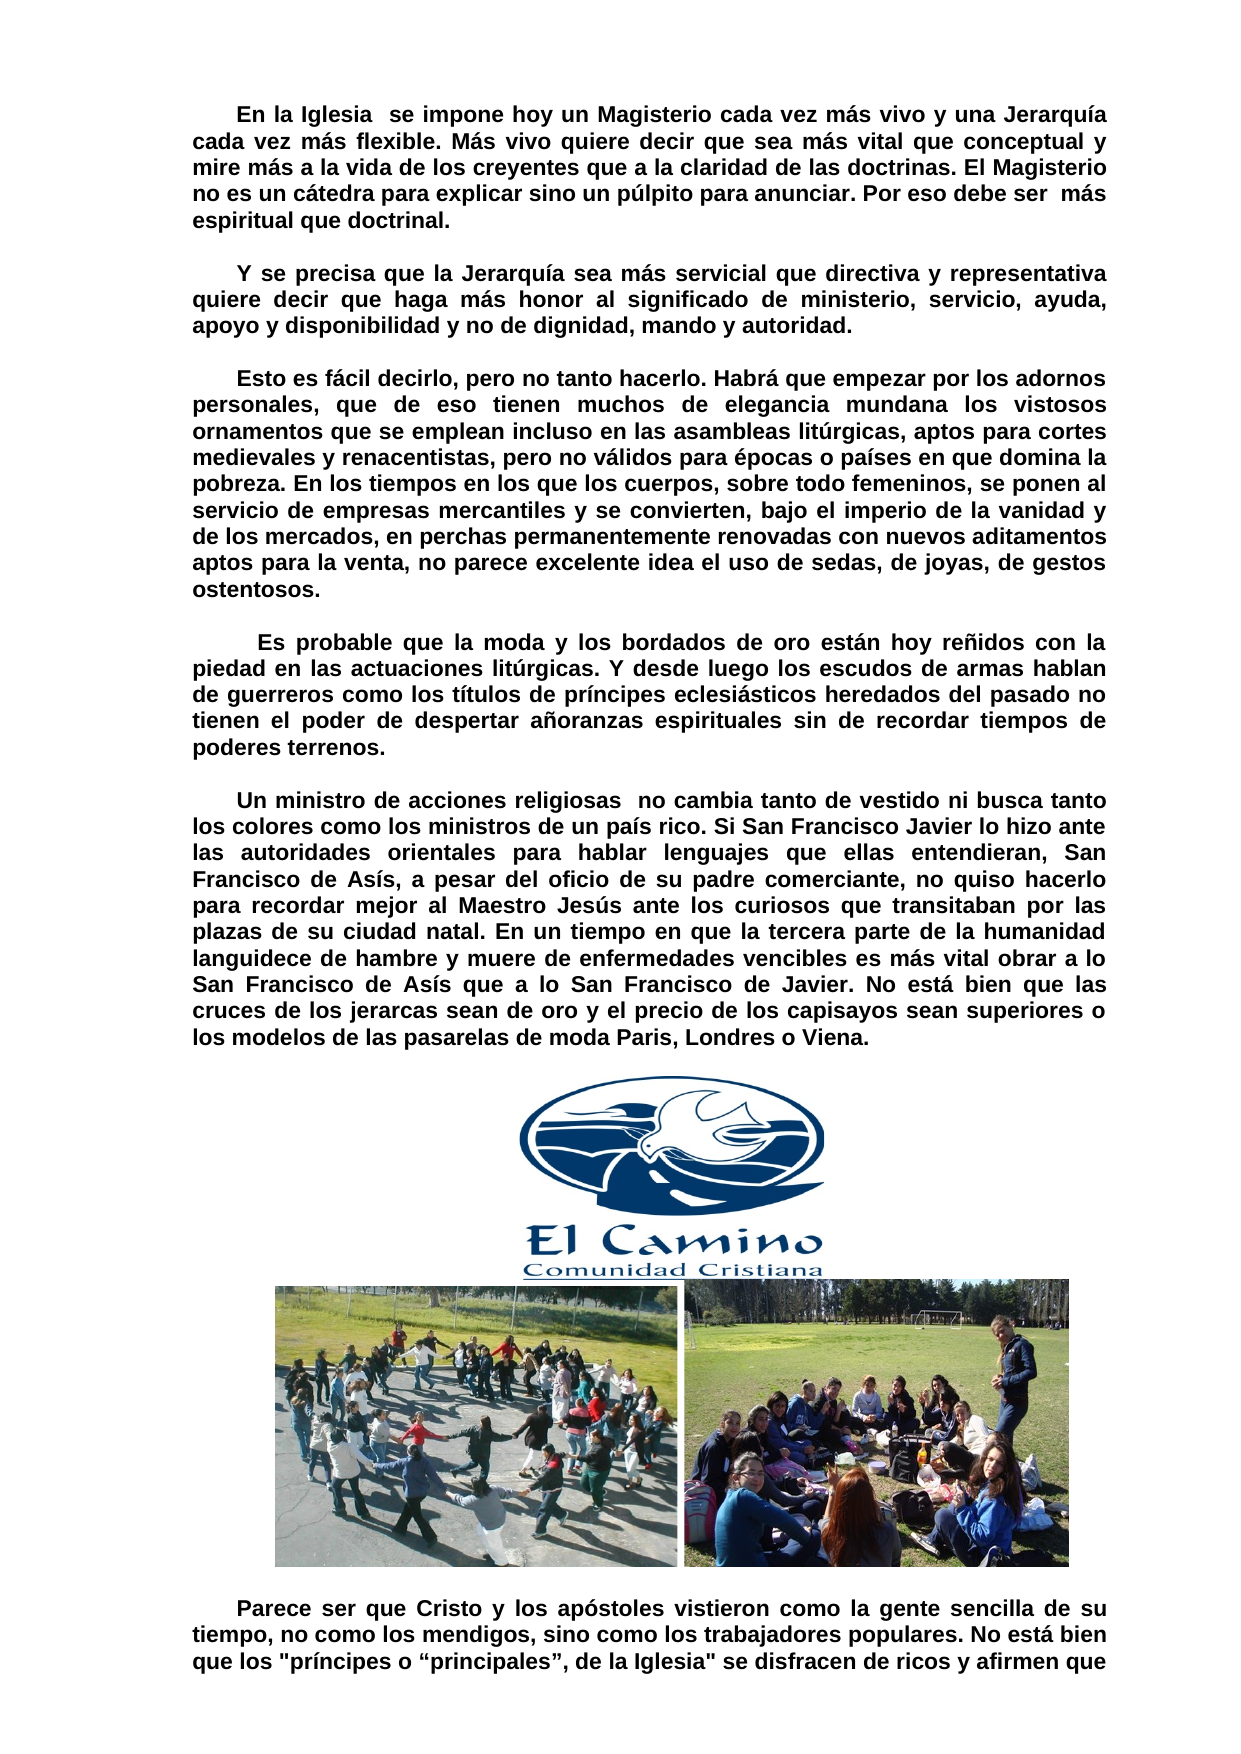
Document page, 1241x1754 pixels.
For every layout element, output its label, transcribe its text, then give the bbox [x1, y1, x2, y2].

picture [275, 1286, 678, 1567]
text Un ministro de acciones religiosas no cambia tanto de vestido ni busca tanto los colores como los ministros de un país rico. Si San Francisco Javier lo hizo ante las autoridades orientales para hablar lenguajes que ellas entendieran, San Francisco de Asís, a pesar del oficio de su padre comerciante, no quiso hacerlo para recordar mejor al Maestro Jesús ante los curiosos que transitaban por las plazas de su ciudad natal. En un tiempo en que la tercera parte de la humanidad languidece de hambre y muere de enfermedades vencibles es más vital obrar a lo San Francisco de Asís que a lo San Francisco de Javier. No está bien que las cruces de los jerarcas sean de oro y el precio de los capisayos sean superiores o los modelos de las pasarelas de moda Paris, Londres o Viena. [192, 787, 1107, 1050]
picture [519, 1076, 1069, 1567]
text Esto es fácil decirlo, pero no tanto hacerlo. Habrá que empezar por los adornos personales, que de eso tienen muchos de elegancia mundana los vistosos ornamentos que se emplean incluso en las asambleas litúrgicas, aptos para cortes medievales y renacentistas, pero no válidos para épocas o países en que domina la pobreza. En los tiempos en los que los cuerpos, sobre todo femeninos, se ponen al servicio de empresas mercantiles y se convierten, bajo el imperio de la vanidad y de los mercados, en perchas permanentemente renovadas con nuevos aditamentos aptos para la venta, no parece excelente idea el uso de sedas, de joyas, de gestos ostentosos. [192, 365, 1107, 602]
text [192, 1595, 1107, 1674]
text En la Iglesia se impone hoy un Magisterio cada vez más vivo y una Jerarquía cada vez más flexible. Más vivo quiere decir que sea más vital que conceptual y mire más a la vida de los creyentes que a la claridad de las doctrinas. El Magisterio no es un cátedra para explicar sino un púlpito para anunciar. Por eso debe ser más espiritual que doctrinal. [192, 101, 1107, 233]
text Y se precisa que la Jerarquía sea más servicial que directiva y representativa quiere decir que haga más honor al significado de ministerio, servicio, ayuda, apoyo y disponibilidad y no de dignidad, mando y autoridad. [192, 259, 1107, 338]
text Es probable que la moda y los bordados de oro están hoy reñidos con la piedad en las actuaciones litúrgicas. Y desde luego los escudos de armas hablan de guerreros como los títulos de príncipes eclesiásticos heredados del pasado no tienen el poder de despertar añoranzas espirituales sin de recordar tiempos de poderes terrenos. [192, 628, 1107, 760]
